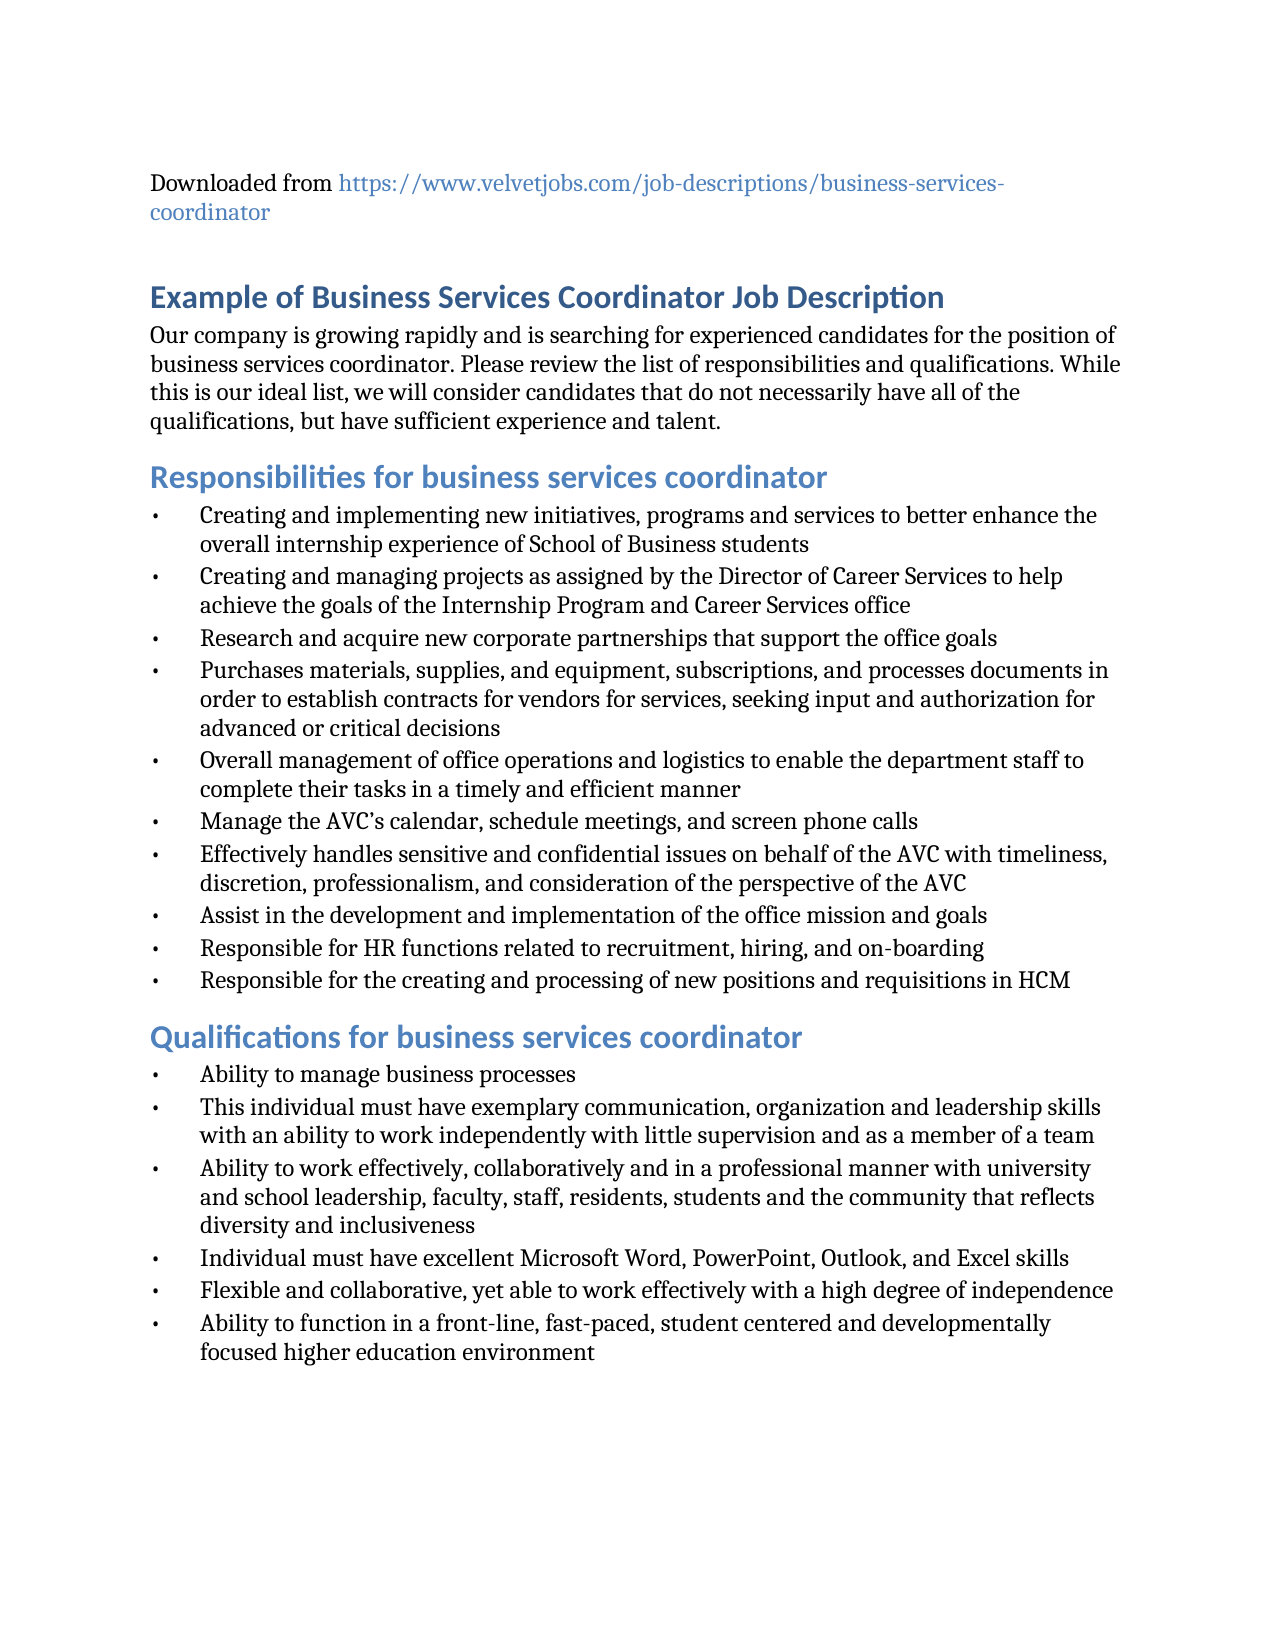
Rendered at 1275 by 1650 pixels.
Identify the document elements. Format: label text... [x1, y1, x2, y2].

subtitle Qualifications for business services coordinator [150, 1016, 1125, 1056]
list Purchases materials, supplies, and equipment, subscriptions, and processes documents in order to establish contracts for vendors for services, seeking input and authorization for advanced or critical decisions [150, 656, 1125, 742]
list Individual must have excellent Microsoft Word, PowerPoint, Outlook, and Excel skills [150, 1244, 1125, 1273]
subtitle Example of Business Services Coordinator Job Description [150, 276, 1125, 317]
list Responsible for the creating and processing of new positions and requisitions in HCM [150, 966, 1125, 995]
list Creating and implementing new initiatives, programs and services to better enhance the overall internship experience of School of Business students [150, 501, 1125, 558]
subtitle Responsibilities for business services coordinator [150, 457, 1125, 497]
list Assist in the development and implementation of the office mission and goals [150, 901, 1125, 930]
list Responsible for HR functions related to recruitment, hiring, and on-boarding [150, 933, 1125, 962]
list Manage the AVC’s calendar, schedule meetings, and screen phone calls [150, 807, 1125, 836]
list Research and acquire new corporate partnerships that support the office goals [150, 623, 1125, 652]
list Effectively handles sensitive and confidential issues on behalf of the AVC with timeliness, discretion, professionalism, and consideration of the perspective of the AVC [150, 840, 1125, 897]
text Our company is growing rapidly and is searching for experienced candidates for the position of business services coordinator. Please review the list of responsibilities and qualifications. While this is our ideal list, we will consider candidates that do not necessarily have all of the qualifications, but have sufficient experience and talent. [150, 321, 1125, 436]
list This individual must have exemplary communication, organization and leadership skills with an ability to work independently with little supervision and as a member of a team [150, 1093, 1125, 1150]
list Creating and managing projects as assigned by the Director of Career Services to help achieve the goals of the Internship Program and Career Services office [150, 562, 1125, 620]
list Ability to manage business processes [150, 1060, 1125, 1089]
text Downloaded from https://www.velvetjobs.com/job-descriptions/business-services-coordinator [150, 169, 1125, 226]
list Ability to function in a front-line, fast-paced, student centered and developmentally focused higher education environment [150, 1309, 1125, 1366]
list Ability to work effectively, collaboratively and in a professional manner with university and school leadership, faculty, staff, residents, students and the community that reflects diversity and inclusiveness [150, 1154, 1125, 1240]
list Overall management of office operations and logistics to enable the department staff to complete their tasks in a timely and efficient manner [150, 746, 1125, 803]
list Flexible and collaborative, yet able to work effectively with a high degree of independence [150, 1276, 1125, 1305]
